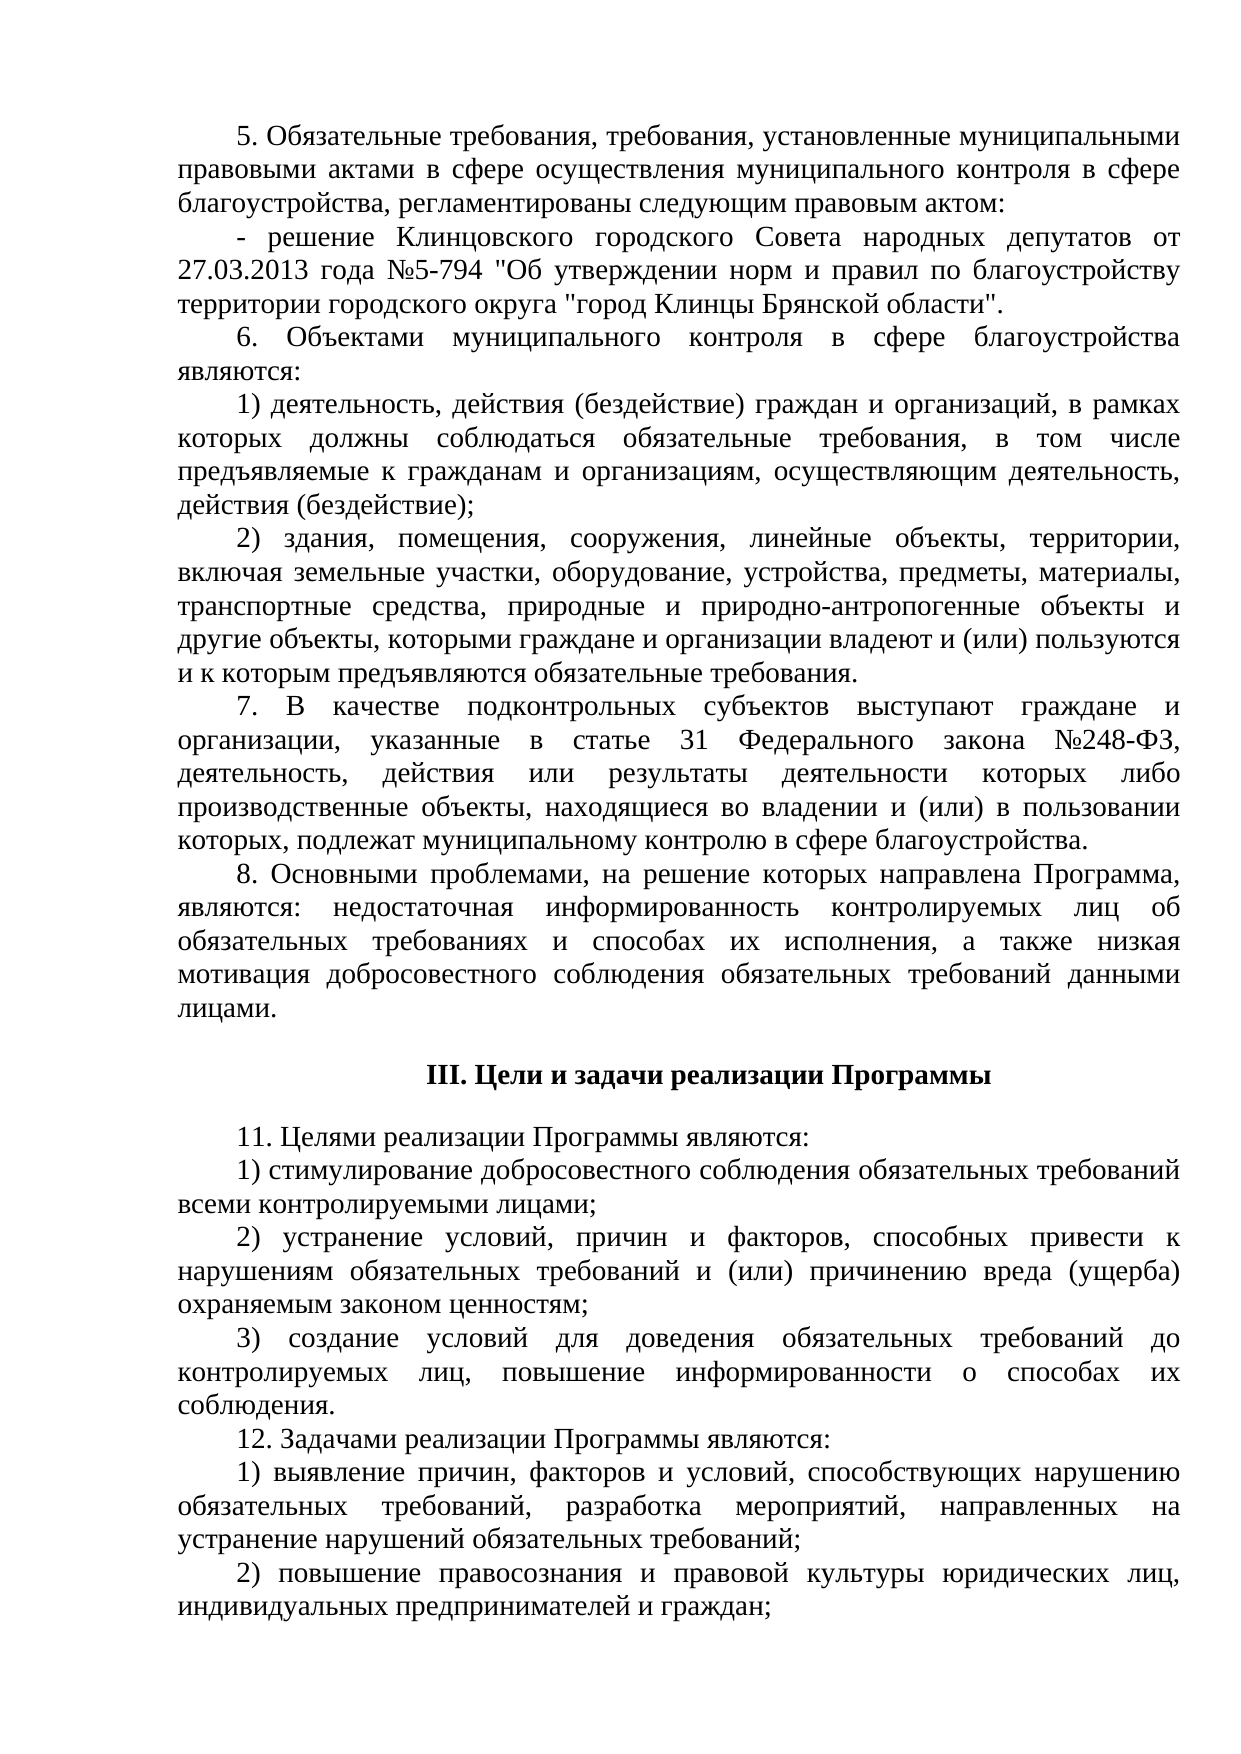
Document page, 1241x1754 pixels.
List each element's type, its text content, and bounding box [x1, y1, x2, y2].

text 7. В качестве подконтрольных субъектов выступают граждане и организации, указанные в статье 31 Федерального закона №248-ФЗ, деятельность, действия или результаты деятельности которых либо производственные объекты, находящиеся во владении и (или) в пользовании которых, подлежат муниципальному контролю в сфере благоустройства. [177, 688, 1181, 856]
text 2) повышение правосознания и правовой культуры юридических лиц, индивидуальных предпринимателей и граждан; [177, 1555, 1181, 1622]
text 3) создание условий для доведения обязательных требований до контролируемых лиц, повышение информированности о способах их соблюдения. [177, 1320, 1181, 1421]
text 6. Объектами муниципального контроля в сфере благоустройства являются: [177, 319, 1181, 386]
text 1) стимулирование добросовестного соблюдения обязательных требований всеми контролируемыми лицами; [177, 1152, 1181, 1219]
subtitle III. Цели и задачи реализации Программы [177, 1057, 1181, 1091]
text - решение Клинцовского городского Совета народных депутатов от 27.03.2013 года №5-794 "Об утверждении норм и правил по благоустройству территории городского округа "город Клинцы Брянской области". [177, 219, 1181, 319]
text 1) деятельность, действия (бездействие) граждан и организаций, в рамках которых должны соблюдаться обязательные требования, в том числе предъявляемые к гражданам и организациям, осуществляющим деятельность, действия (бездействие); [177, 386, 1181, 521]
text 2) устранение условий, причин и факторов, способных привести к нарушениям обязательных требований и (или) причинению вреда (ущерба) охраняемым законом ценностям; [177, 1219, 1181, 1320]
text 11. Целями реализации Программы являются: [177, 1119, 1181, 1152]
text 1) выявление причин, факторов и условий, способствующих нарушению обязательных требований, разработка мероприятий, направленных на устранение нарушений обязательных требований; [177, 1454, 1181, 1555]
text 5. Обязательные требования, требования, установленные муниципальными правовыми актами в сфере осуществления муниципального контроля в сфере благоустройства, регламентированы следующим правовым актом: [177, 118, 1181, 219]
text 2) здания, помещения, сооружения, линейные объекты, территории, включая земельные участки, оборудование, устройства, предметы, материалы, транспортные средства, природные и природно-антропогенные объекты и другие объекты, которыми граждане и организации владеют и (или) пользуются и к которым предъявляются обязательные требования. [177, 521, 1181, 688]
text 8. Основными проблемами, на решение которых направлена Программа, являются: недостаточная информированность контролируемых лиц об обязательных требованиях и способах их исполнения, а также низкая мотивация добросовестного соблюдения обязательных требований данными лицами. [177, 856, 1181, 1024]
text 12. Задачами реализации Программы являются: [177, 1421, 1181, 1454]
